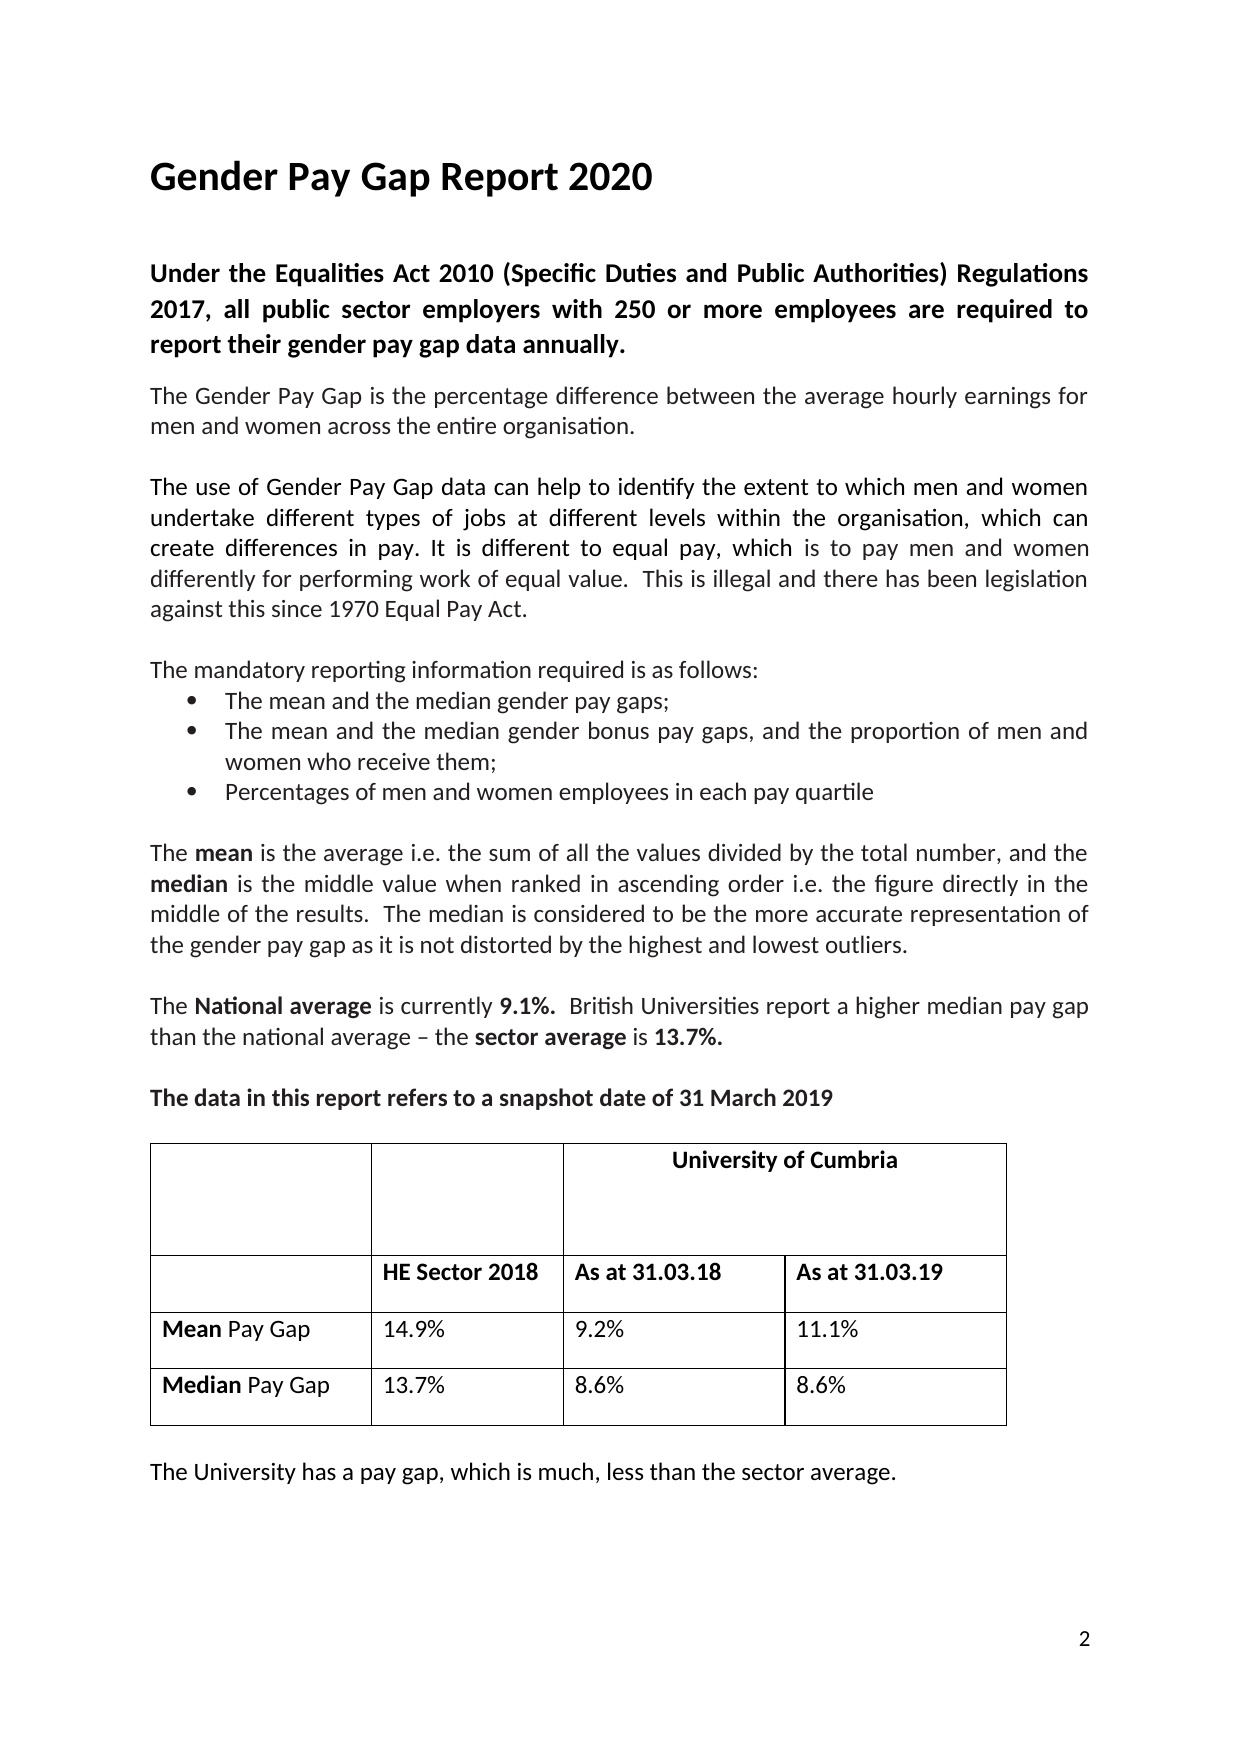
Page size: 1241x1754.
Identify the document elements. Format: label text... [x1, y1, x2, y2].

text The mandatory reporting information required is as follows: [150, 654, 1090, 685]
text The data in this report refers to a snapshot date of 31 March 2019 [150, 1082, 1090, 1112]
table_cell Median Pay Gap [151, 1369, 371, 1424]
text Gender Pay Gap Report 2020 [150, 150, 1090, 201]
text The mean is the average i.e. the sum of all the values divided by the total number, and the median is the middle value when ranked in ascending order i.e. the figure directly in the middle of the results. The median is considered to be the more accurate representation of the gender pay gap as it is not distorted by the highest and lowest outliers. [150, 838, 1090, 960]
table_cell 14.9% [372, 1313, 563, 1368]
table_cell As at 31.03.19 [786, 1256, 1006, 1312]
table_cell [151, 1256, 371, 1312]
table_cell As at 31.03.18 [564, 1256, 784, 1312]
list The mean and the median gender bonus pay gaps, and the proportion of men and women who receive them; [187, 716, 1090, 777]
table_cell 8.6% [564, 1369, 784, 1424]
text The University has a pay gap, which is much, less than the sector average. [150, 1456, 1090, 1487]
table_header [151, 1144, 371, 1255]
table_cell 8.6% [786, 1369, 1006, 1424]
text Under the Equalities Act 2010 (Specific Duties and Public Authorities) Regulations 2017, all public sector employers with 250 or more employees are required to report their gender pay gap data annually. [150, 256, 1090, 361]
table_header University of Cumbria [564, 1144, 1006, 1255]
table_header [372, 1144, 563, 1255]
table_cell 11.1% [786, 1313, 1006, 1368]
table_cell HE Sector 2018 [372, 1256, 563, 1312]
table_cell Mean Pay Gap [151, 1313, 371, 1368]
table_cell 13.7% [372, 1369, 563, 1424]
text The National average is currently 9.1%. British Universities report a higher median pay gap than the national average – the sector average is 13.7%. [150, 990, 1090, 1051]
list The mean and the median gender pay gaps; [187, 685, 1090, 716]
list Percentages of men and women employees in each pay quartile [187, 777, 1090, 807]
text The Gender Pay Gap is the percentage difference between the average hourly earnings for men and women across the entire organisation. [150, 380, 1090, 441]
text The use of Gender Pay Gap data can help to identify the extent to which men and women undertake different types of jobs at different levels within the organisation, which can create differences in pay. It is different to equal pay, which is to pay men and women differently for performing work of equal value. This is illegal and there has been legislation against this since 1970 Equal Pay Act. [150, 471, 1090, 624]
table_cell 9.2% [564, 1313, 784, 1368]
